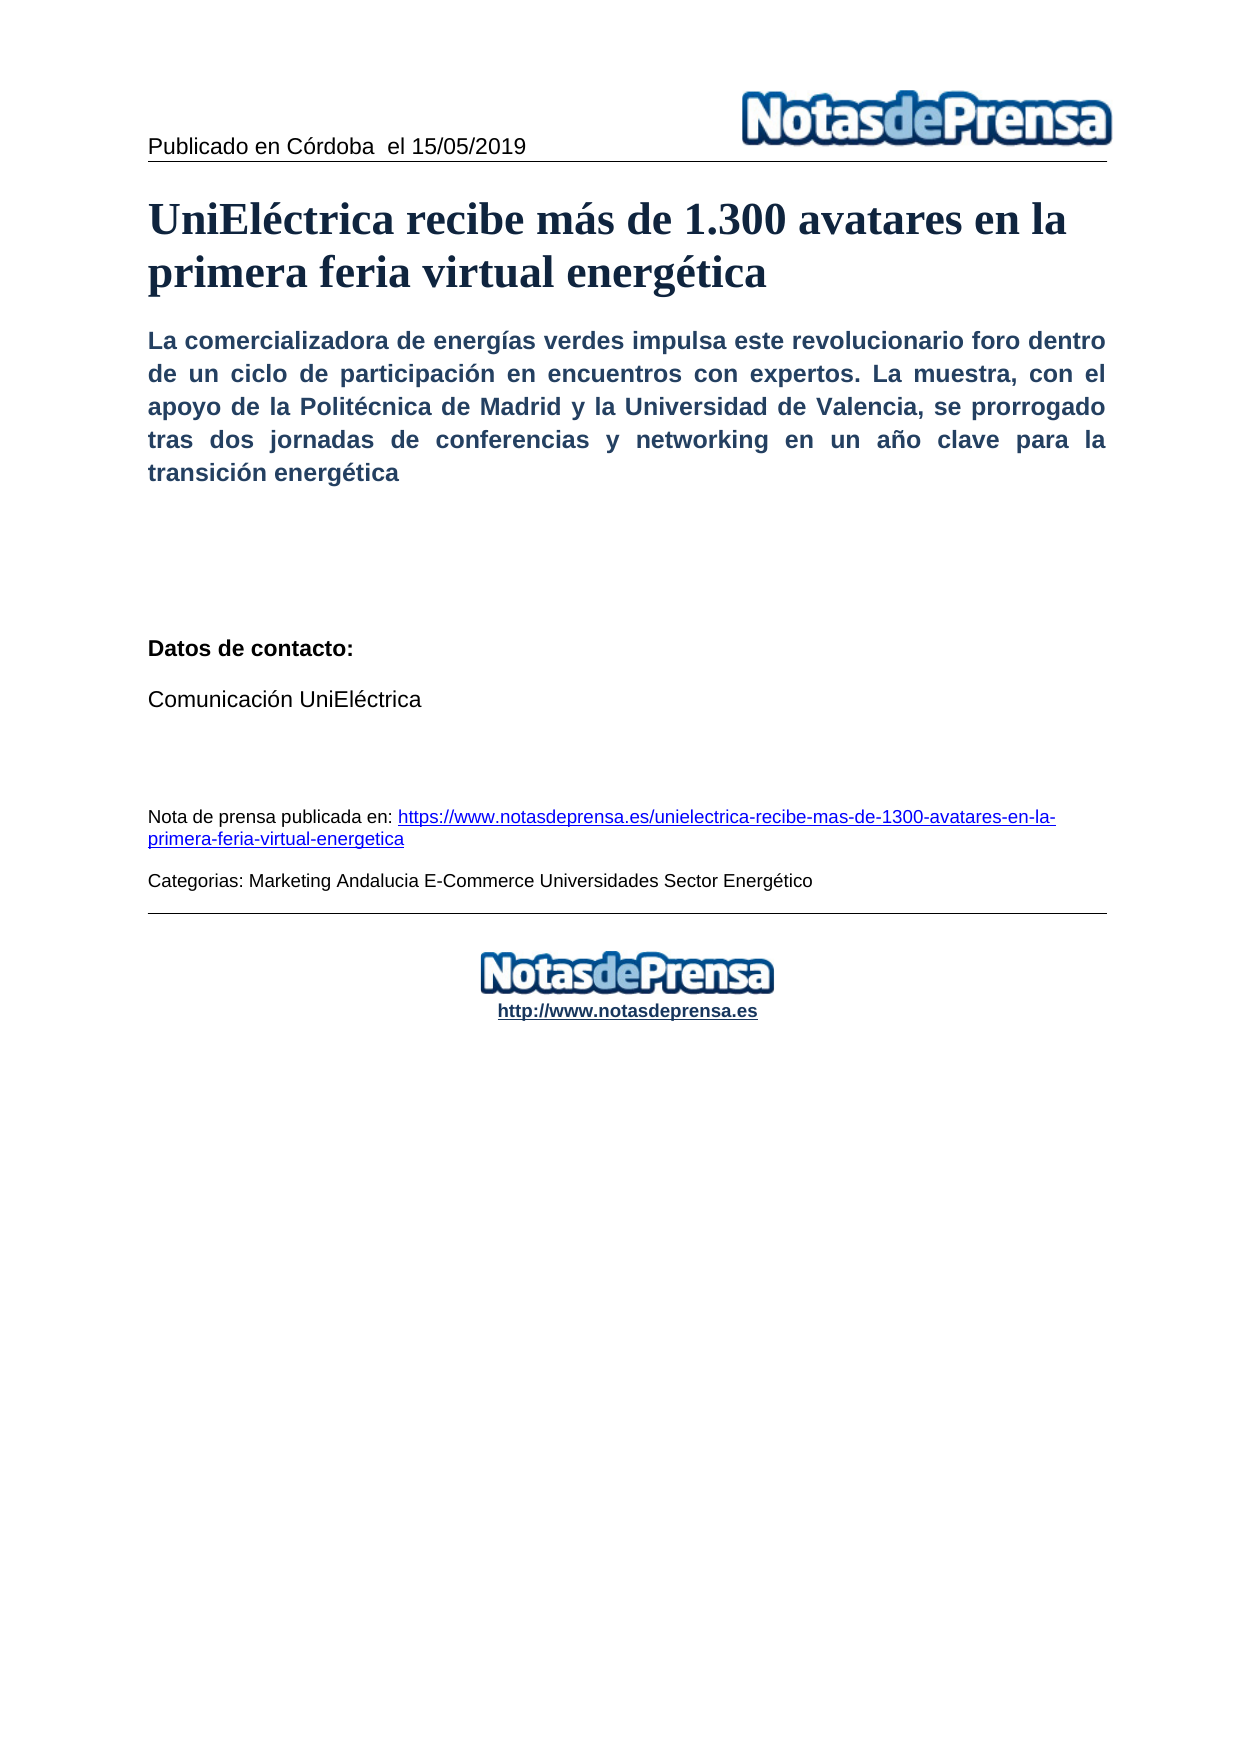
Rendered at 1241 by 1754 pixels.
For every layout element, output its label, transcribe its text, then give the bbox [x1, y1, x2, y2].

picture [480, 950, 775, 996]
text Datos de contacto: [148, 634, 1107, 661]
subtitle UniEléctrica recibe más de 1.300 avatares en la primera feria virtual energética [148, 192, 1107, 297]
text Comunicación UniEléctrica [148, 686, 1063, 712]
text Categorias: Marketing Andalucia E-Commerce Universidades Sector Energético [148, 870, 1107, 892]
text Publicado en Córdoba el 15/05/2019 [148, 133, 1107, 161]
picture [742, 90, 1113, 148]
text http://www.notasdeprensa.es [148, 1000, 1107, 1021]
text Nota de prensa publicada en: https://www.notasdeprensa.es/unielectrica-recibe-mas-de-1300-avatares-en-la-primera-feria-virtual-energetica [148, 806, 1107, 849]
subtitle La comercializadora de energías verdes impulsa este revolucionario foro dentro de un ciclo de participación en encuentros con expertos. La muestra, con el apoyo de la Politécnica de Madrid y la Universidad de Valencia, se prorrogado tras dos jornadas de conferencias y networking en un año clave para la transición energética [148, 326, 1107, 487]
